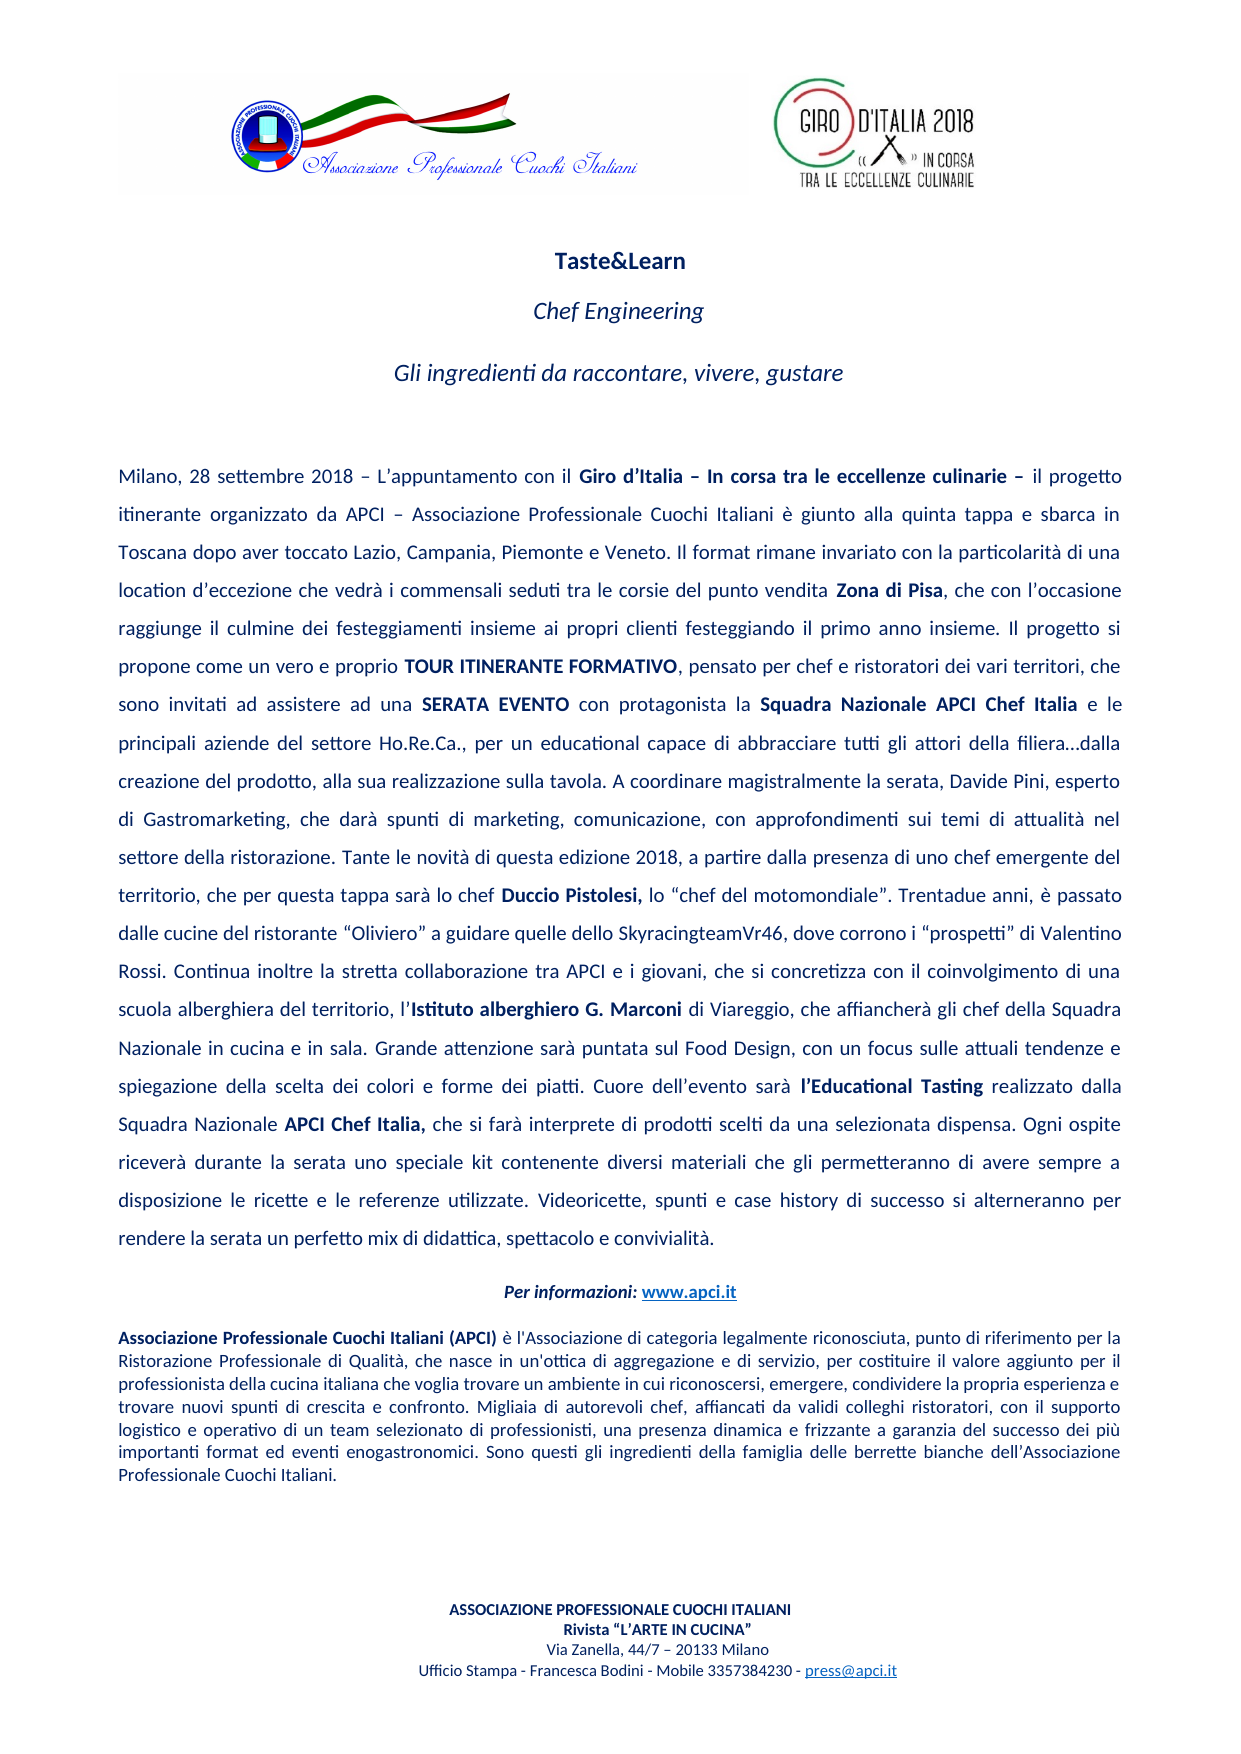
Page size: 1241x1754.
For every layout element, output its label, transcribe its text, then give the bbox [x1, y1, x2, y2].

text Associazione Professionale Cuochi Italiani (APCI) è l'Associazione di categoria legalmente riconosciuta, punto di riferimento per la Ristorazione Professionale di Qualità, che nasce in un'ottica di aggregazione e di servizio, per costituire il valore aggiunto per il professionista della cucina italiana che voglia trovare un ambiente in cui riconoscersi, emergere, condividere la propria esperienza e trovare nuovi spunti di crescita e confronto. Migliaia di autorevoli chef, affiancati da validi colleghi ristoratori, con il supporto logistico e operativo di un team selezionato di professionisti, una presenza dinamica e frizzante a garanzia del successo dei più importanti format ed eventi enogastronomici. Sono questi gli ingredienti della famiglia delle berrette bianche dell’Associazione Professionale Cuochi Italiani. [118, 1326, 1122, 1486]
text Gli ingredienti da raccontare, vivere, gustare [118, 357, 1122, 388]
text Chef Engineering [118, 295, 1122, 325]
text Taste&Learn [118, 245, 1122, 276]
text Milano, 28 settembre 2018 – L’appuntamento con il Giro d’Italia – In corsa tra le eccellenze culinarie – il progetto itinerante organizzato da APCI – Associazione Professionale Cuochi Italiani è giunto alla quinta tappa e sbarca in Toscana dopo aver toccato Lazio, Campania, Piemonte e Veneto. Il format rimane invariato con la particolarità di una location d’eccezione che vedrà i commensali seduti tra le corsie del punto vendita Zona di Pisa, che con l’occasione raggiunge il culmine dei festeggiamenti insieme ai propri clienti festeggiando il primo anno insieme. Il progetto si propone come un vero e proprio TOUR ITINERANTE FORMATIVO, pensato per chef e ristoratori dei vari territori, che sono invitati ad assistere ad una SERATA EVENTO con protagonista la Squadra Nazionale APCI Chef Italia e le principali aziende del settore Ho.Re.Ca., per un educational capace di abbracciare tutti gli attori della filiera…dalla creazione del prodotto, alla sua realizzazione sulla tavola. A coordinare magistralmente la serata, Davide Pini, esperto di Gastromarketing, che darà spunti di marketing, comunicazione, con approfondimenti sui temi di attualità nel settore della ristorazione. Tante le novità di questa edizione 2018, a partire dalla presenza di uno chef emergente del territorio, che per questa tappa sarà lo chef Duccio Pistolesi, lo “chef del motomondiale”. Trentadue anni, è passato dalle cucine del ristorante “Oliviero” a guidare quelle dello SkyracingteamVr46, dove corrono i “prospetti” di Valentino Rossi. Continua inoltre la stretta collaborazione tra APCI e i giovani, che si concretizza con il coinvolgimento di una scuola alberghiera del territorio, l’Istituto alberghiero G. Marconi di Viareggio, che affiancherà gli chef della Squadra Nazionale in cucina e in sala. Grande attenzione sarà puntata sul Food Design, con un focus sulle attuali tendenze e spiegazione della scelta dei colori e forme dei piatti. Cuore dell’evento sarà l’Educational Tasting realizzato dalla Squadra Nazionale APCI Chef Italia, che si farà interprete di prodotti scelti da una selezionata dispensa. Ogni ospite riceverà durante la serata uno speciale kit contenente diversi materiali che gli permetteranno di avere sempre a disposizione le ricette e le referenze utilizzate. Videoricette, spunti e case history di successo si alterneranno per rendere la serata un perfetto mix di didattica, spettacolo e convivialità. [118, 420, 1122, 1251]
text Per informazioni: www.apci.it [118, 1280, 1122, 1303]
picture [118, 73, 750, 195]
picture [770, 75, 980, 192]
